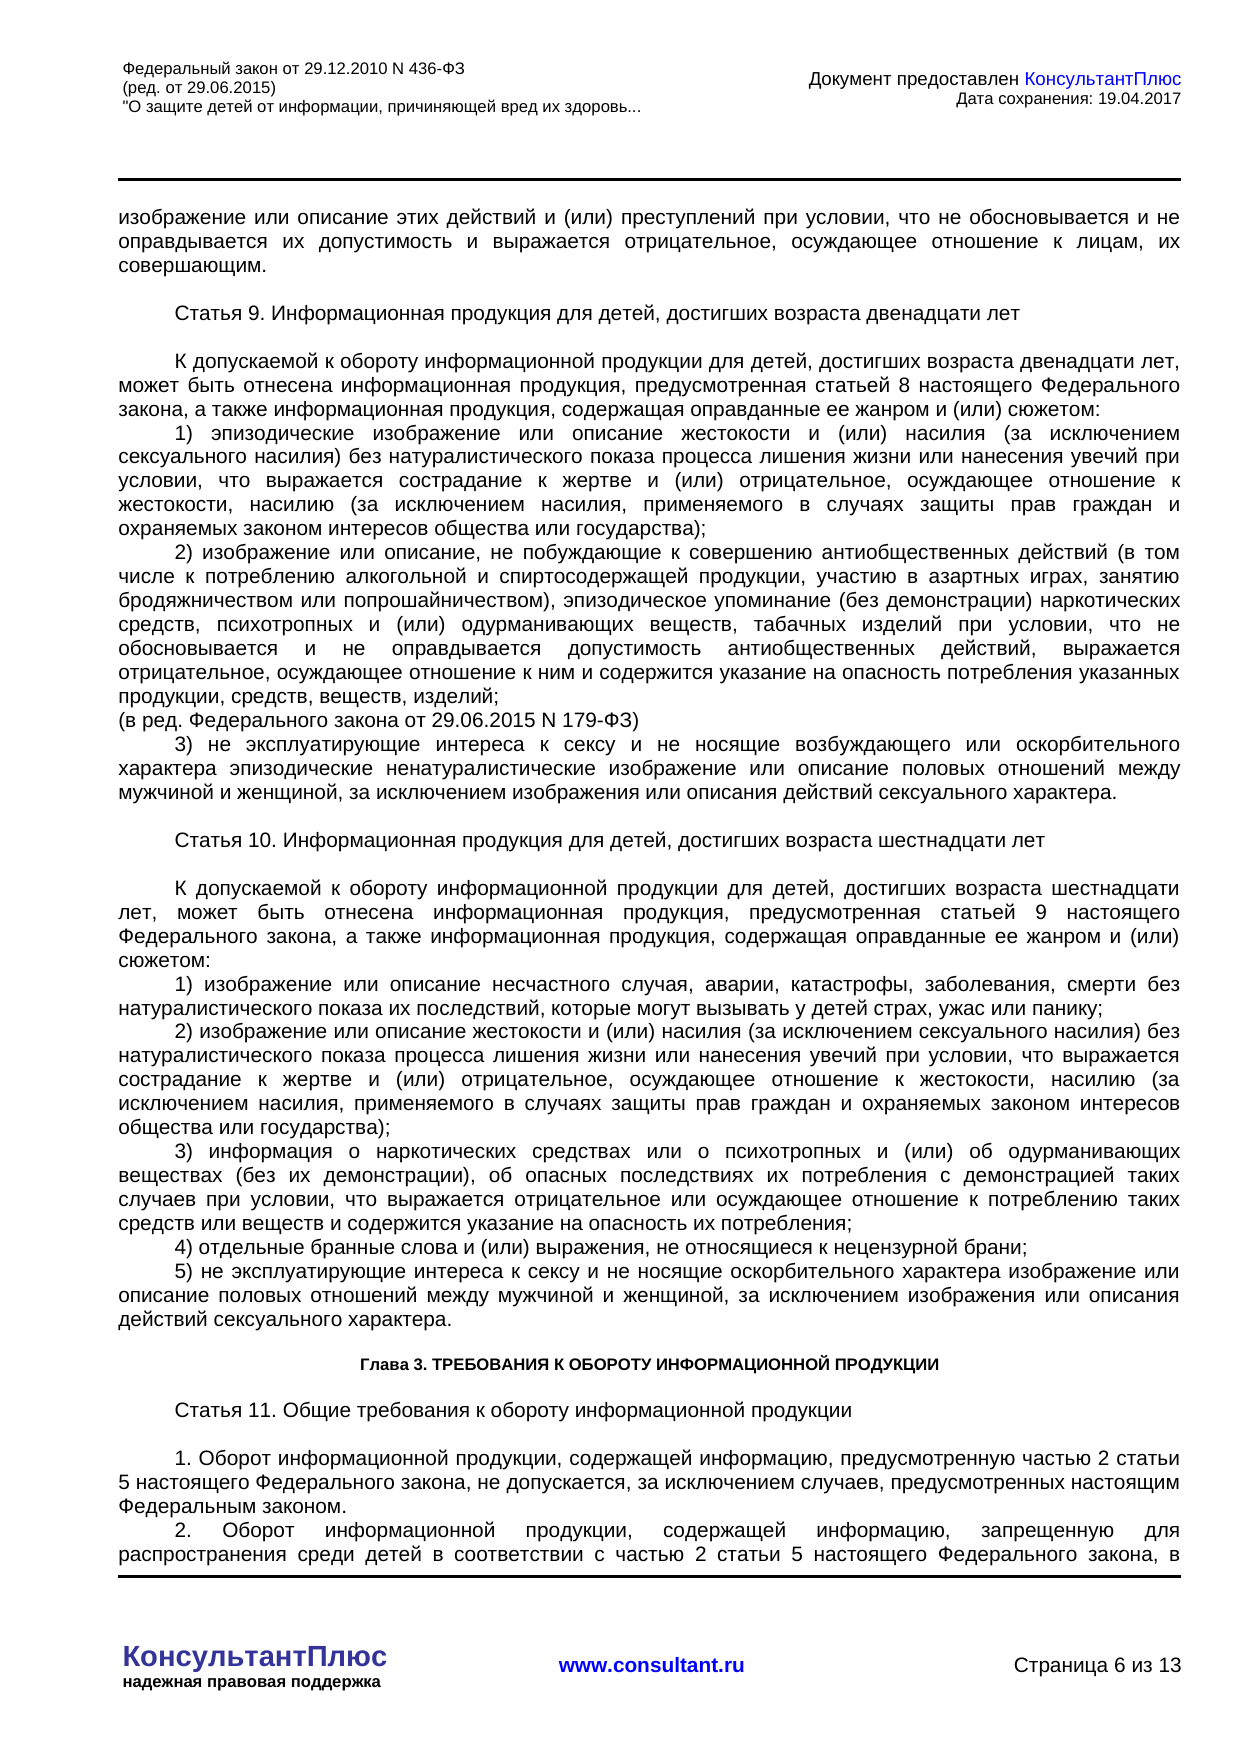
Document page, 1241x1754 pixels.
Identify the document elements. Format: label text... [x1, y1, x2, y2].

text 3) информация о наркотических средствах или о психотропных и (или) об одурманивающих веществах (без их демонстрации), об опасных последствиях их потребления с демонстрацией таких случаев при условии, что выражается отрицательное или осуждающее отношение к потреблению таких средств или веществ и содержится указание на опасность их потребления; [118, 1139, 1181, 1235]
text 3) не эксплуатирующие интереса к сексу и не носящие возбуждающего или оскорбительного характера эпизодические ненатуралистические изображение или описание половых отношений между мужчиной и женщиной, за исключением изображения или описания действий сексуального характера. [118, 732, 1181, 804]
text 4) отдельные бранные слова и (или) выражения, не относящиеся к нецензурной брани; [118, 1235, 1181, 1259]
text Статья 9. Информационная продукция для детей, достигших возраста двенадцати лет [118, 301, 1181, 324]
text Статья 10. Информационная продукция для детей, достигших возраста шестнадцати лет [118, 828, 1181, 852]
text (в ред. Федерального закона от 29.06.2015 N 179-ФЗ) [118, 708, 1181, 732]
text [118, 205, 1181, 277]
text К допускаемой к обороту информационной продукции для детей, достигших возраста двенадцати лет, может быть отнесена информационная продукция, предусмотренная статьей 8 настоящего Федерального закона, а также информационная продукция, содержащая оправданные ее жанром и (или) сюжетом: [118, 348, 1181, 420]
text К допускаемой к обороту информационной продукции для детей, достигших возраста шестнадцати лет, может быть отнесена информационная продукция, предусмотренная статьей 9 настоящего Федерального закона, а также информационная продукция, содержащая оправданные ее жанром и (или) сюжетом: [118, 876, 1181, 971]
text 2) изображение или описание, не побуждающие к совершению антиобщественных действий (в том числе к потреблению алкогольной и спиртосодержащей продукции, участию в азартных играх, занятию бродяжничеством или попрошайничеством), эпизодическое упоминание (без демонстрации) наркотических средств, психотропных и (или) одурманивающих веществ, табачных изделий при условии, что не обосновывается и не оправдывается допустимость антиобщественных действий, выражается отрицательное, осуждающее отношение к ним и содержится указание на опасность потребления указанных продукции, средств, веществ, изделий; [118, 540, 1181, 708]
text 1) эпизодические изображение или описание жестокости и (или) насилия (за исключением сексуального насилия) без натуралистического показа процесса лишения жизни или нанесения увечий при условии, что выражается сострадание к жертве и (или) отрицательное, осуждающее отношение к жестокости, насилию (за исключением насилия, применяемого в случаях защиты прав граждан и охраняемых законом интересов общества или государства); [118, 420, 1181, 540]
text 1) изображение или описание несчастного случая, аварии, катастрофы, заболевания, смерти без натуралистического показа их последствий, которые могут вызывать у детей страх, ужас или панику; [118, 971, 1181, 1019]
text Статья 11. Общие требования к обороту информационной продукции [118, 1398, 1181, 1422]
text 5) не эксплуатирующие интереса к сексу и не носящие оскорбительного характера изображение или описание половых отношений между мужчиной и женщиной, за исключением изображения или описания действий сексуального характера. [118, 1259, 1181, 1331]
title Глава 3. ТРЕБОВАНИЯ К ОБОРОТУ ИНФОРМАЦИОННОЙ ПРОДУКЦИИ [118, 1355, 1181, 1374]
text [118, 1518, 1181, 1566]
text 1. Оборот информационной продукции, содержащей информацию, предусмотренную частью 2 статьи 5 настоящего Федерального закона, не допускается, за исключением случаев, предусмотренных настоящим Федеральным законом. [118, 1446, 1181, 1518]
text 2) изображение или описание жестокости и (или) насилия (за исключением сексуального насилия) без натуралистического показа процесса лишения жизни или нанесения увечий при условии, что выражается сострадание к жертве и (или) отрицательное, осуждающее отношение к жестокости, насилию (за исключением насилия, применяемого в случаях защиты прав граждан и охраняемых законом интересов общества или государства); [118, 1019, 1181, 1139]
